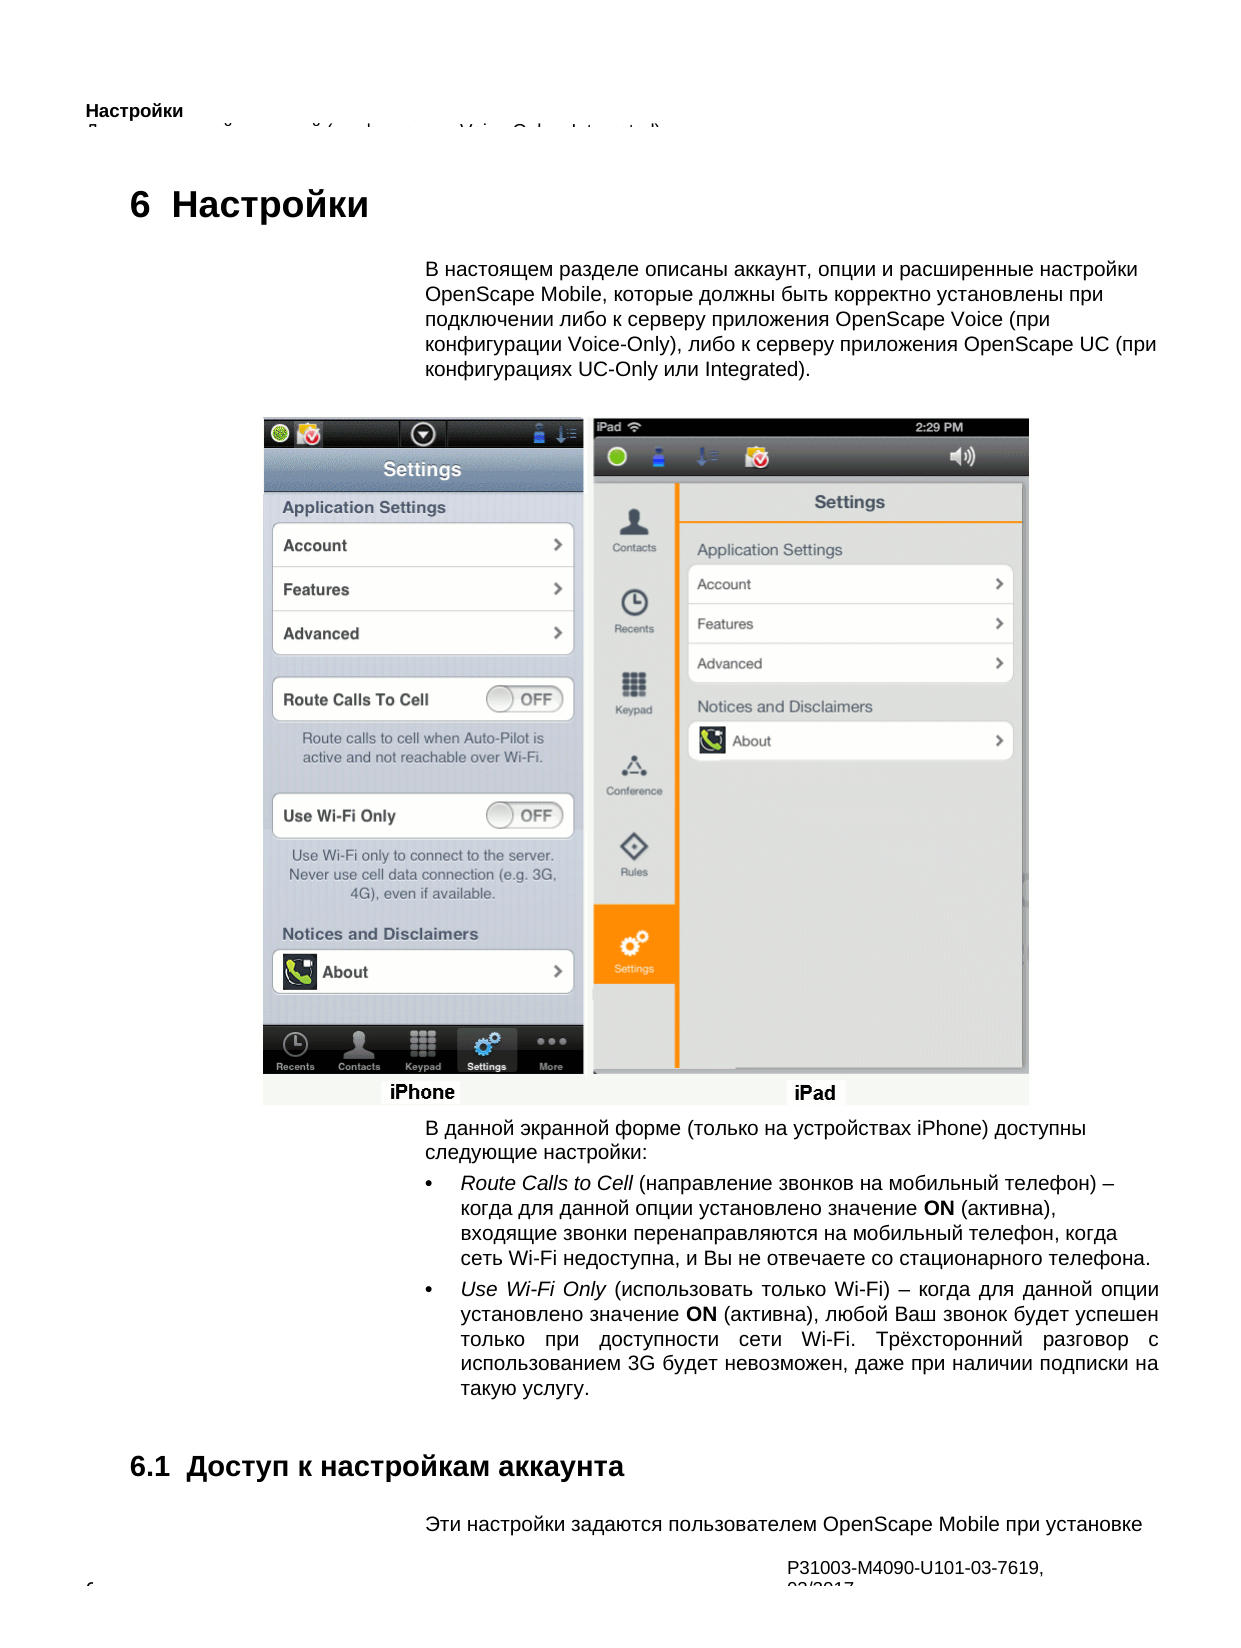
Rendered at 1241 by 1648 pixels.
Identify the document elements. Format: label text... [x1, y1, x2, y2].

picture [258, 416, 1034, 1107]
subtitle Доступ к настройкам аккаунта [129, 1449, 1176, 1482]
list Use Wi-Fi Only (использовать только Wi-Fi) – когда для данной опции установлено значение ON (активна), любой Ваш звонок будет успешен только при доступности сети Wi-Fi. Трёхсторонний разговор с использованием 3G будет невозможен, даже при наличии подписки на такую услугу. [425, 1277, 1159, 1400]
text В данной экранной форме (только на устройствах iPhone) доступны следующие настройки: [425, 1116, 1176, 1163]
list Route Calls to Cell (направление звонков на мобильный телефон) – когда для данной опции установлено значение ON (активна), входящие звонки перенаправляются на мобильный телефон, когда сеть Wi-Fi недоступна, и Вы не отвечаете со стационарного телефона. [425, 1171, 1153, 1269]
subtitle 6 Настройки [129, 182, 1176, 225]
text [425, 1512, 1162, 1536]
text В настоящем разделе описаны аккаунт, опции и расширенные настройки OpenScape Mobile, которые должны быть корректно установлены при подключении либо к серверу приложения OpenScape Voice (при конфигурации Voice-Only), либо к серверу приложения OpenScape UC (при конфигурациях UC-Only или Integrated). [425, 257, 1159, 381]
